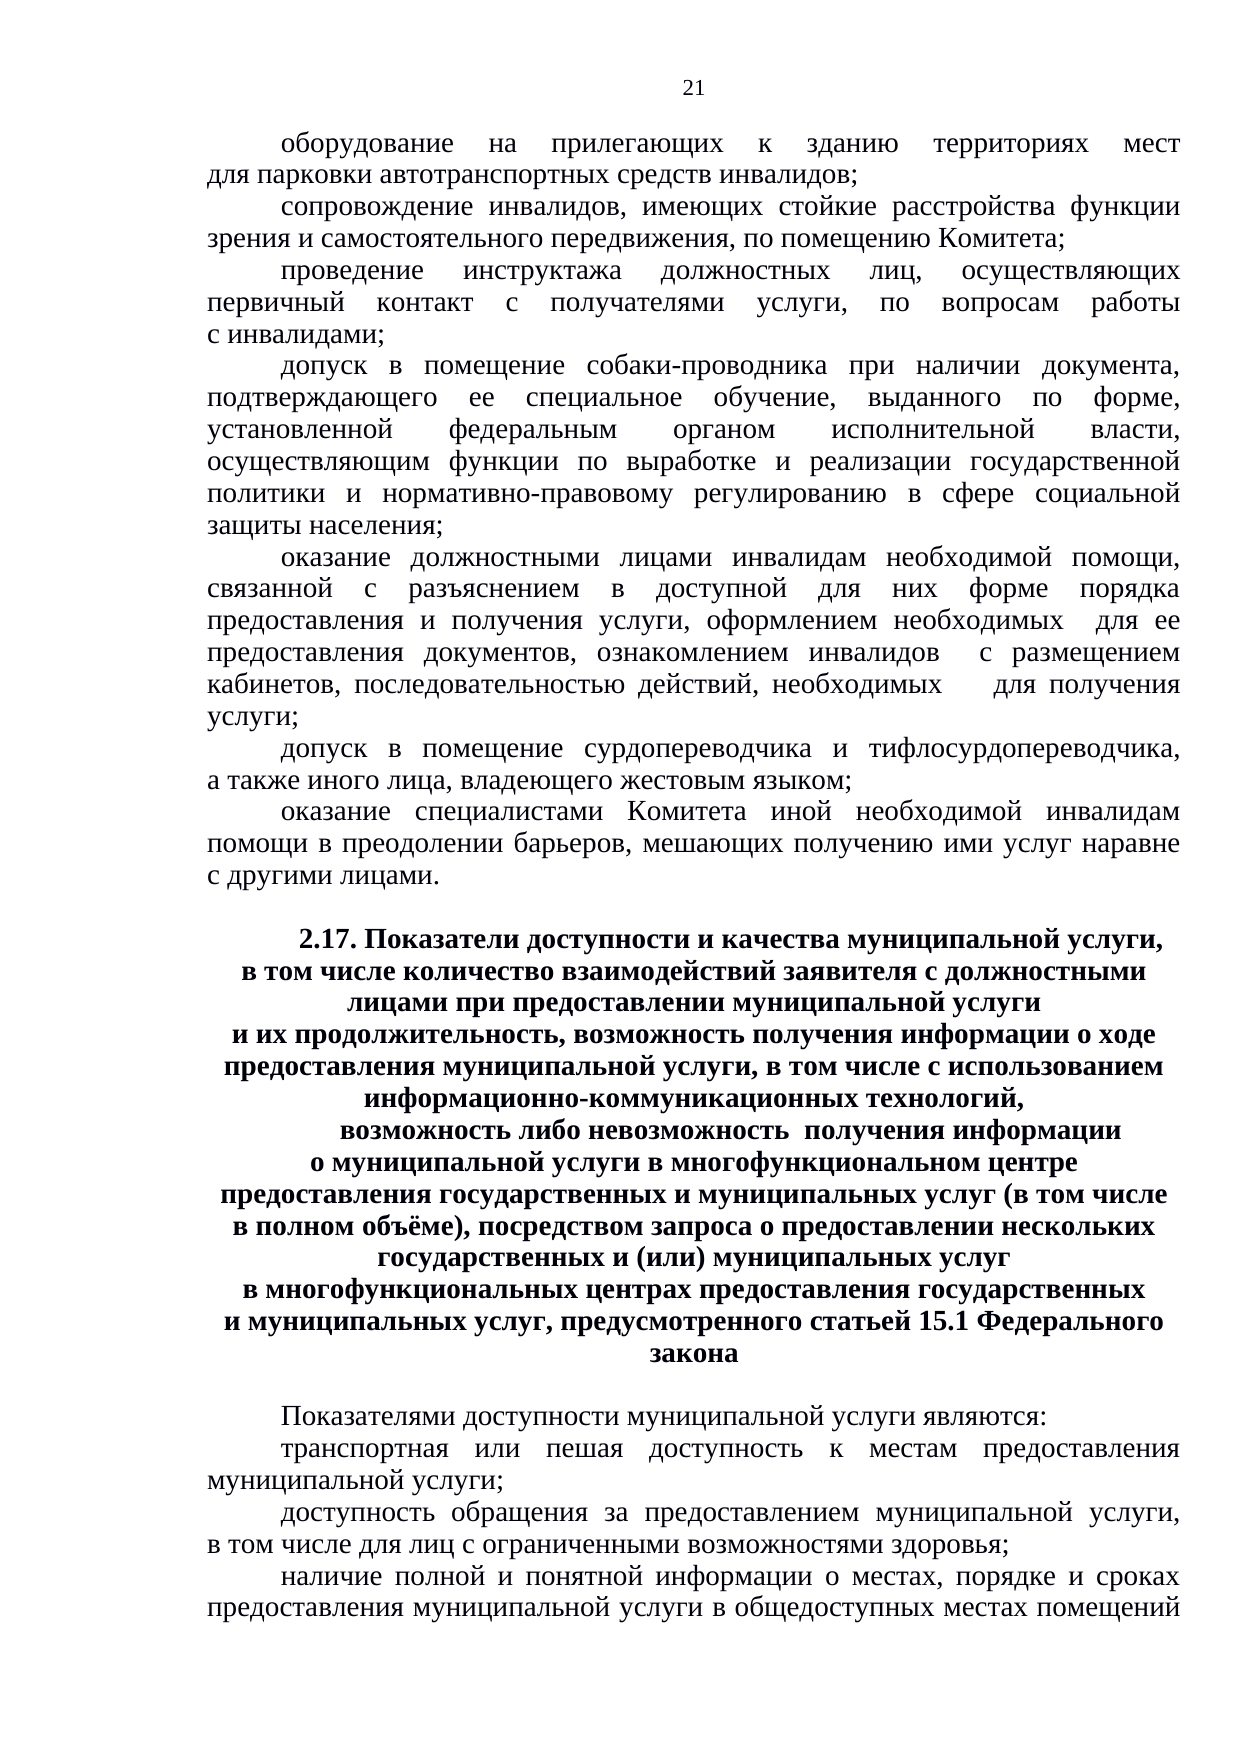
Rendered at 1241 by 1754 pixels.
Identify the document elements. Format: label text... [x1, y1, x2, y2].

text возможность либо невозможность получения информации о муниципальной услуги в многофункциональном центре предоставления государственных и муниципальных услуг (в том числе в полном объёме), посредством запроса о предоставлении нескольких государственных и (или) муниципальных услуг в многофункциональных центрах предоставления государственных и муниципальных услуг, предусмотренного статьей 15.1 Федерального закона [207, 1114, 1181, 1369]
text оборудование на прилегающих к зданию территориях мест для парковки автотранспортных средств инвалидов; [207, 127, 1181, 190]
text допуск в помещение собаки-проводника при наличии документа, подтверждающего ее специальное обучение, выданного по форме, установленной федеральным органом исполнительной власти, осуществляющим функции по выработке и реализации государственной политики и нормативно-правовому регулированию в сфере социальной защиты населения; [207, 349, 1181, 541]
text доступность обращения за предоставлением муниципальной услуги, в том числе для лиц с ограниченными возможностями здоровья; [207, 1496, 1181, 1559]
text транспортная или пешая доступность к местам предоставления муниципальной услуги; [207, 1432, 1181, 1496]
text Показателями доступности муниципальной услуги являются: [207, 1400, 1181, 1432]
text сопровождение инвалидов, имеющих стойкие расстройства функции зрения и самостоятельного передвижения, по помещению Комитета; [207, 190, 1181, 254]
text оказание должностными лицами инвалидам необходимой помощи, связанной с разъяснением в доступной для них форме порядка предоставления и получения услуги, оформлением необходимых для ее предоставления документов, ознакомлением инвалидов с размещением кабинетов, последовательностью действий, необходимых для получения услуги; [207, 541, 1181, 732]
text допуск в помещение сурдопереводчика и тифлосурдопереводчика, а также иного лица, владеющего жестовым языком; [207, 732, 1181, 795]
text оказание специалистами Комитета иной необходимой инвалидам помощи в преодолении барьеров, мешающих получению ими услуг наравне с другими лицами. [207, 795, 1181, 891]
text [207, 1559, 1181, 1623]
text проведение инструктажа должностных лиц, осуществляющих первичный контакт с получателями услуги, по вопросам работы с инвалидами; [207, 254, 1181, 349]
text 2.17. Показатели доступности и качества муниципальной услуги, в том числе количество взаимодействий заявителя с должностными лицами при предоставлении муниципальной услуги и их продолжительность, возможность получения информации о ходе предоставления муниципальной услуги, в том числе с использованием информационно-коммуникационных технологий, [207, 923, 1181, 1114]
